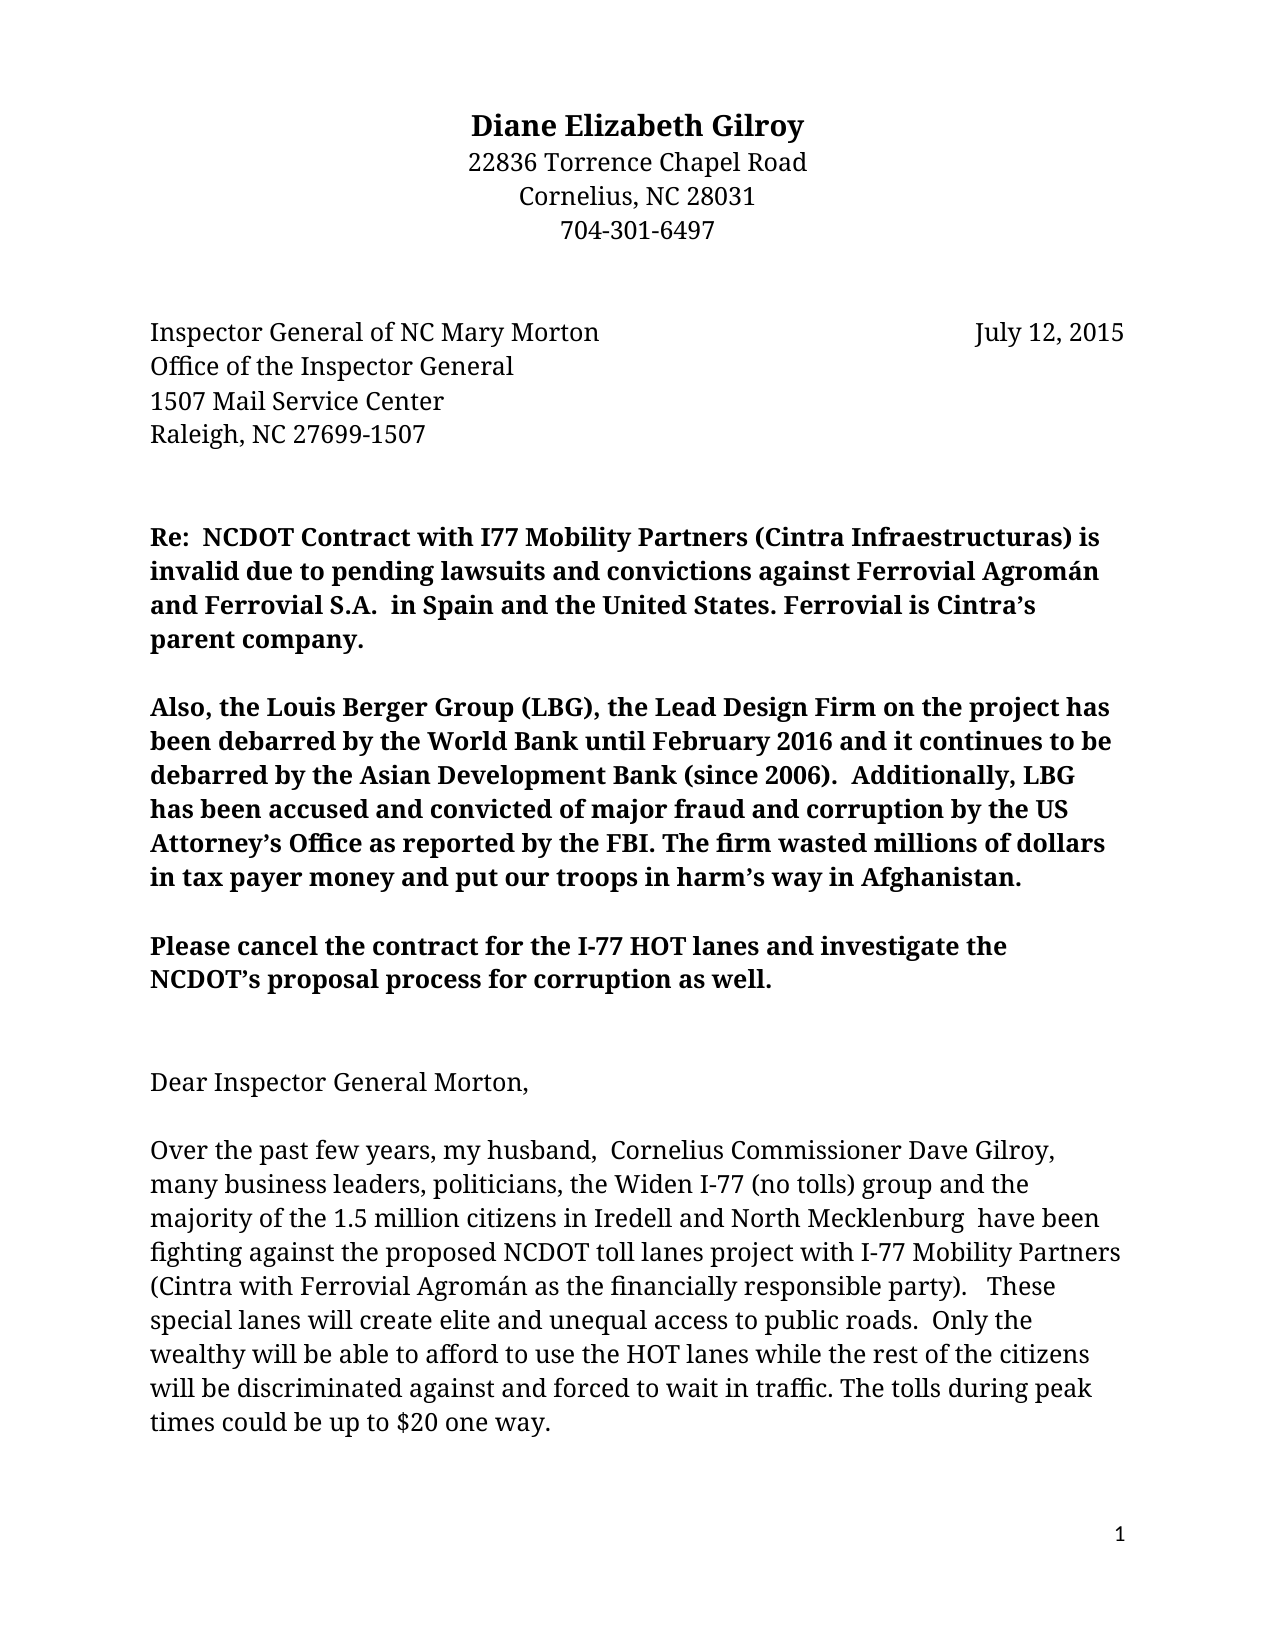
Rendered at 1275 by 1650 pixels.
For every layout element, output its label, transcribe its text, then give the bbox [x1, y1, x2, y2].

text Cornelius, NC 28031 [150, 179, 1125, 213]
text Please cancel the contract for the I-77 HOT lanes and investigate the NCDOT’s proposal process for corruption as well. [150, 928, 1125, 996]
text Dear Inspector General Morton, [150, 1064, 1125, 1098]
text Inspector General of NC Mary Morton July 12, 2015 [150, 315, 1125, 349]
text Diane Elizabeth Gilroy [150, 105, 1125, 145]
text Office of the Inspector General [150, 349, 1125, 383]
text Re: NCDOT Contract with I77 Mobility Partners (Cintra Infraestructuras) is invalid due to pending lawsuits and convictions against Ferrovial Agromán and Ferrovial S.A. in Spain and the United States. Ferrovial is Cintra’s parent company. [150, 519, 1125, 656]
text Over the past few years, my husband, Cornelius Commissioner Dave Gilroy, many business leaders, politicians, the Widen I-77 (no tolls) group and the majority of the 1.5 million citizens in Iredell and North Mecklenburg have been fighting against the proposed NCDOT toll lanes project with I-77 Mobility Partners (Cintra with Ferrovial Agromán as the financially responsible party). These special lanes will create elite and unequal access to public roads. Only the wealthy will be able to afford to use the HOT lanes while the rest of the citizens will be discriminated against and forced to wait in traffic. The tolls during peak times could be up to $20 one way. [150, 1132, 1125, 1439]
text Raleigh, NC 27699-1507 [150, 417, 1125, 451]
text 704-301-6497 [150, 213, 1125, 247]
text 22836 Torrence Chapel Road [150, 145, 1125, 179]
text Also, the Louis Berger Group (LBG), the Lead Design Firm on the project has been debarred by the World Bank until February 2016 and it continues to be debarred by the Asian Development Bank (since 2006). Additionally, LBG has been accused and convicted of major fraud and corruption by the US Attorney’s Office as reported by the FBI. The firm wasted millions of dollars in tax payer money and put our troops in harm’s way in Afghanistan. [150, 690, 1125, 894]
text 1507 Mail Service Center [150, 383, 1125, 417]
